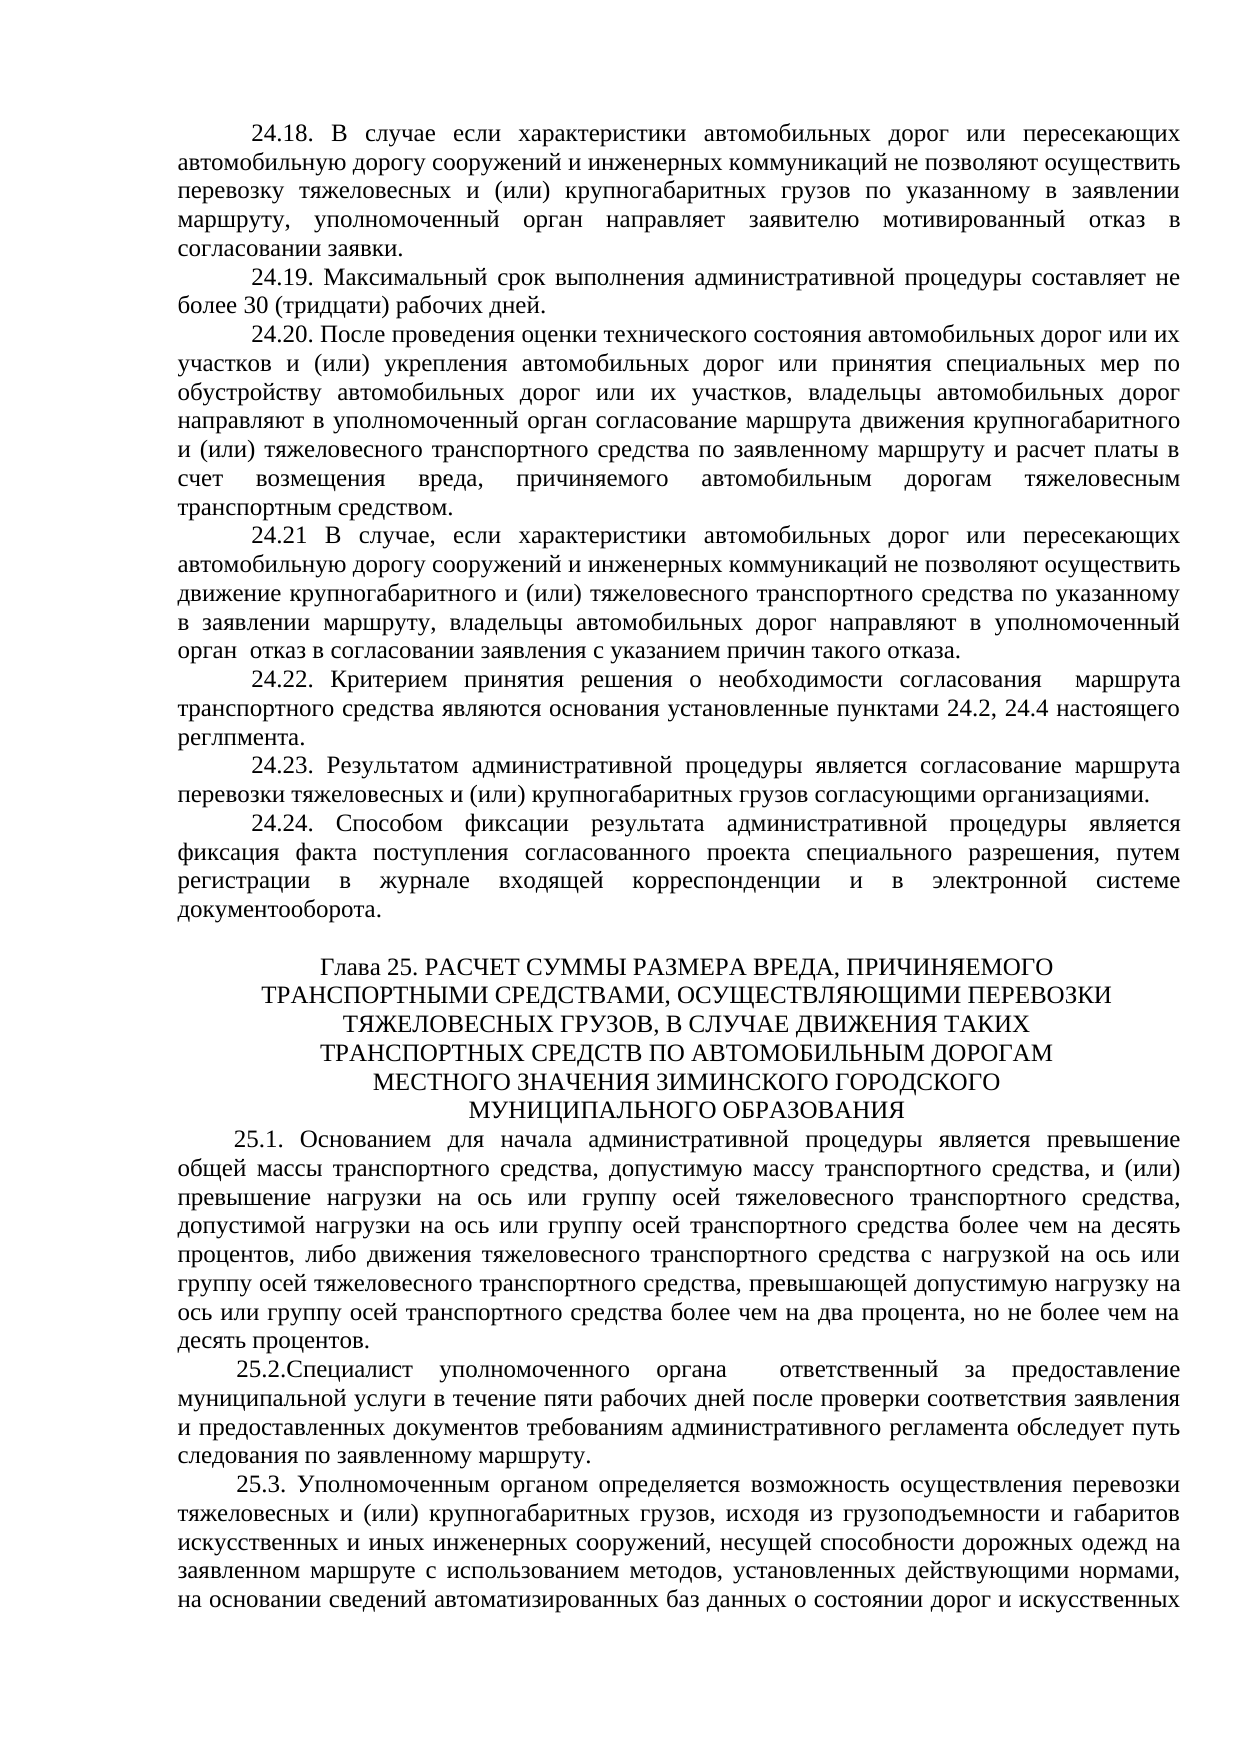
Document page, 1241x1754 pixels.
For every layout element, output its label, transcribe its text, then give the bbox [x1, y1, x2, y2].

text 25.1. Основанием для начала административной процедуры является превышение общей массы транспортного средства, допустимую массу транспортного средства, и (или) превышение нагрузки на ось или группу осей тяжеловесного транспортного средства, допустимой нагрузки на ось или группу осей транспортного средства более чем на десять процентов, либо движения тяжеловесного транспортного средства с нагрузкой на ось или группу осей тяжеловесного транспортного средства, превышающей допустимую нагрузку на ось или группу осей транспортного средства более чем на два процента, но не более чем на десять процентов. [177, 1124, 1181, 1354]
text 24.24. Способом фиксации результата административной процедуры является фиксация факта поступления согласованного проекта специального разрешения, путем регистрации в журнале входящей корреспонденции и в электронной системе документооборота. [177, 808, 1181, 923]
text 24.20. После проведения оценки технического состояния автомобильных дорог или их участков и (или) укрепления автомобильных дорог или принятия специальных мер по обустройству автомобильных дорог или их участков, владельцы автомобильных дорог направляют в уполномоченный орган согласование маршрута движения крупногабаритного и (или) тяжеловесного транспортного средства по заявленному маршруту и расчет платы в счет возмещения вреда, причиняемого автомобильным дорогам тяжеловесным транспортным средством. [177, 319, 1181, 521]
text 24.19. Максимальный срок выполнения административной процедуры составляет не более 30 (тридцати) рабочих дней. [177, 262, 1181, 319]
text 24.18. В случае если характеристики автомобильных дорог или пересекающих автомобильную дорогу сооружений и инженерных коммуникаций не позволяют осуществить перевозку тяжеловесных и (или) крупногабаритных грузов по указанному в заявлении маршруту, уполномоченный орган направляет заявителю мотивированный отказ в согласовании заявки. [177, 118, 1181, 262]
text 24.22. Критерием принятия решения о необходимости согласования маршрута транспортного средства являются основания установленные пунктами 24.2, 24.4 настоящего реглпмента. [177, 664, 1181, 751]
text 24.23. Результатом административной процедуры является согласование маршрута перевозки тяжеловесных и (или) крупногабаритных грузов согласующими организациями. [177, 751, 1181, 808]
text 24.21 В случае, если характеристики автомобильных дорог или пересекающих автомобильную дорогу сооружений и инженерных коммуникаций не позволяют осуществить движение крупногабаритного и (или) тяжеловесного транспортного средства по указанному в заявлении маршруту, владельцы автомобильных дорог направляют в уполномоченный орган отказ в согласовании заявления с указанием причин такого отказа. [177, 521, 1181, 664]
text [177, 1469, 1181, 1613]
text Глава 25. РАСЧЕТ СУММЫ РАЗМЕРА ВРЕДА, ПРИЧИНЯЕМОГО ТРАНСПОРТНЫМИ СРЕДСТВАМИ, ОСУЩЕСТВЛЯЮЩИМИ ПЕРЕВОЗКИ ТЯЖЕЛОВЕСНЫХ ГРУЗОВ, В СЛУЧАЕ ДВИЖЕНИЯ ТАКИХ ТРАНСПОРТНЫХ СРЕДСТВ ПО АВТОМОБИЛЬНЫМ ДОРОГАМ МЕСТНОГО ЗНАЧЕНИЯ ЗИМИНСКОГО ГОРОДСКОГО МУНИЦИПАЛЬНОГО ОБРАЗОВАНИЯ [251, 952, 1122, 1124]
text 25.2.Специалист уполномоченного органа ответственный за предоставление муниципальной услуги в течение пяти рабочих дней после проверки соответствия заявления и предоставленных документов требованиям административного регламента обследует путь следования по заявленному маршруту. [177, 1354, 1181, 1469]
